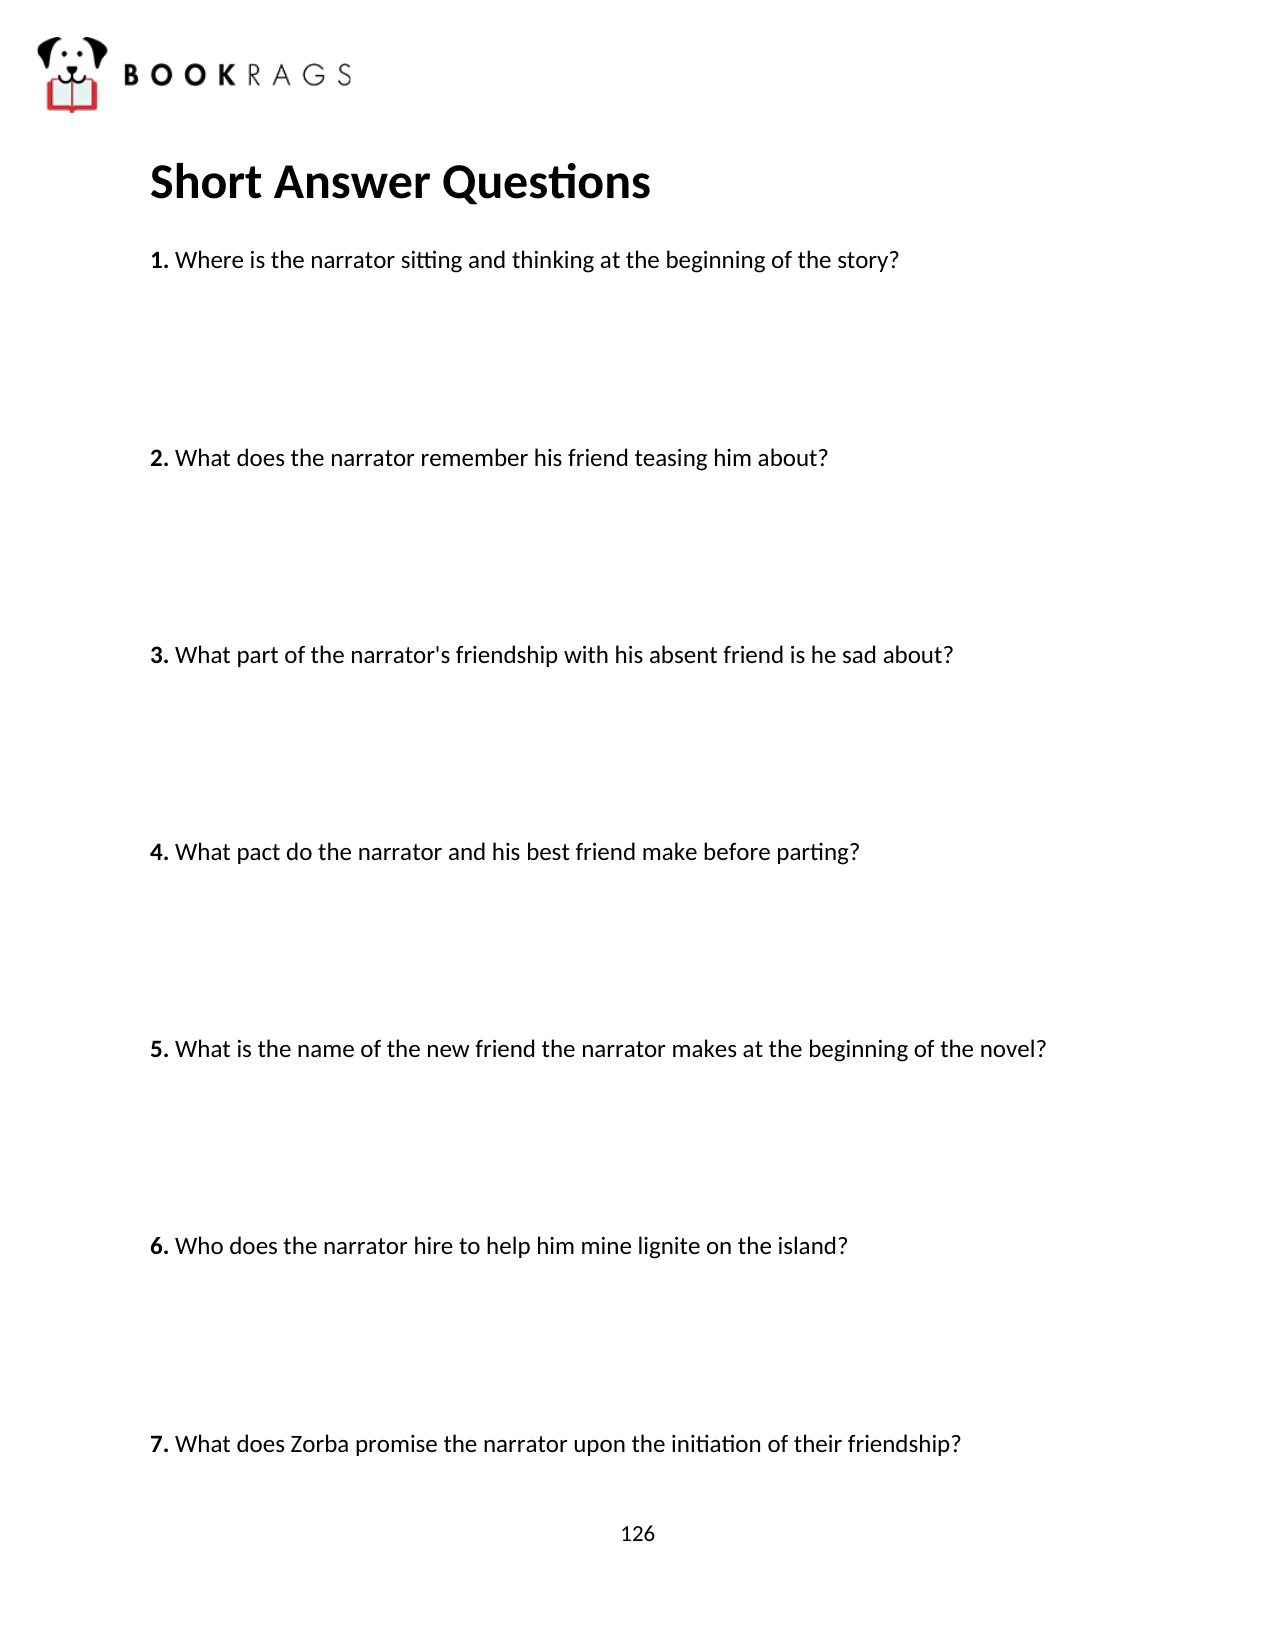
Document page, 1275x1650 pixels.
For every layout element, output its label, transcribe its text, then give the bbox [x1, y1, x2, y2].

text 7. What does Zorba promise the narrator upon the initiation of their friendship? [150, 1428, 1125, 1458]
text Short Answer Questions [150, 150, 1125, 211]
text 1. Where is the narrator sitting and thinking at the beginning of the story? [150, 244, 1125, 275]
text 2. What does the narrator remember his friend teasing him about? [150, 442, 1125, 472]
text 6. Who does the narrator hire to help him mine lignite on the island? [150, 1231, 1125, 1261]
picture [37, 37, 351, 113]
text 5. What is the name of the new friend the narrator makes at the beginning of the novel? [150, 1033, 1125, 1064]
text 3. What part of the narrator's friendship with his absent friend is he sad about? [150, 639, 1125, 669]
text 4. What pact do the narrator and his best friend make before parting? [150, 836, 1125, 867]
